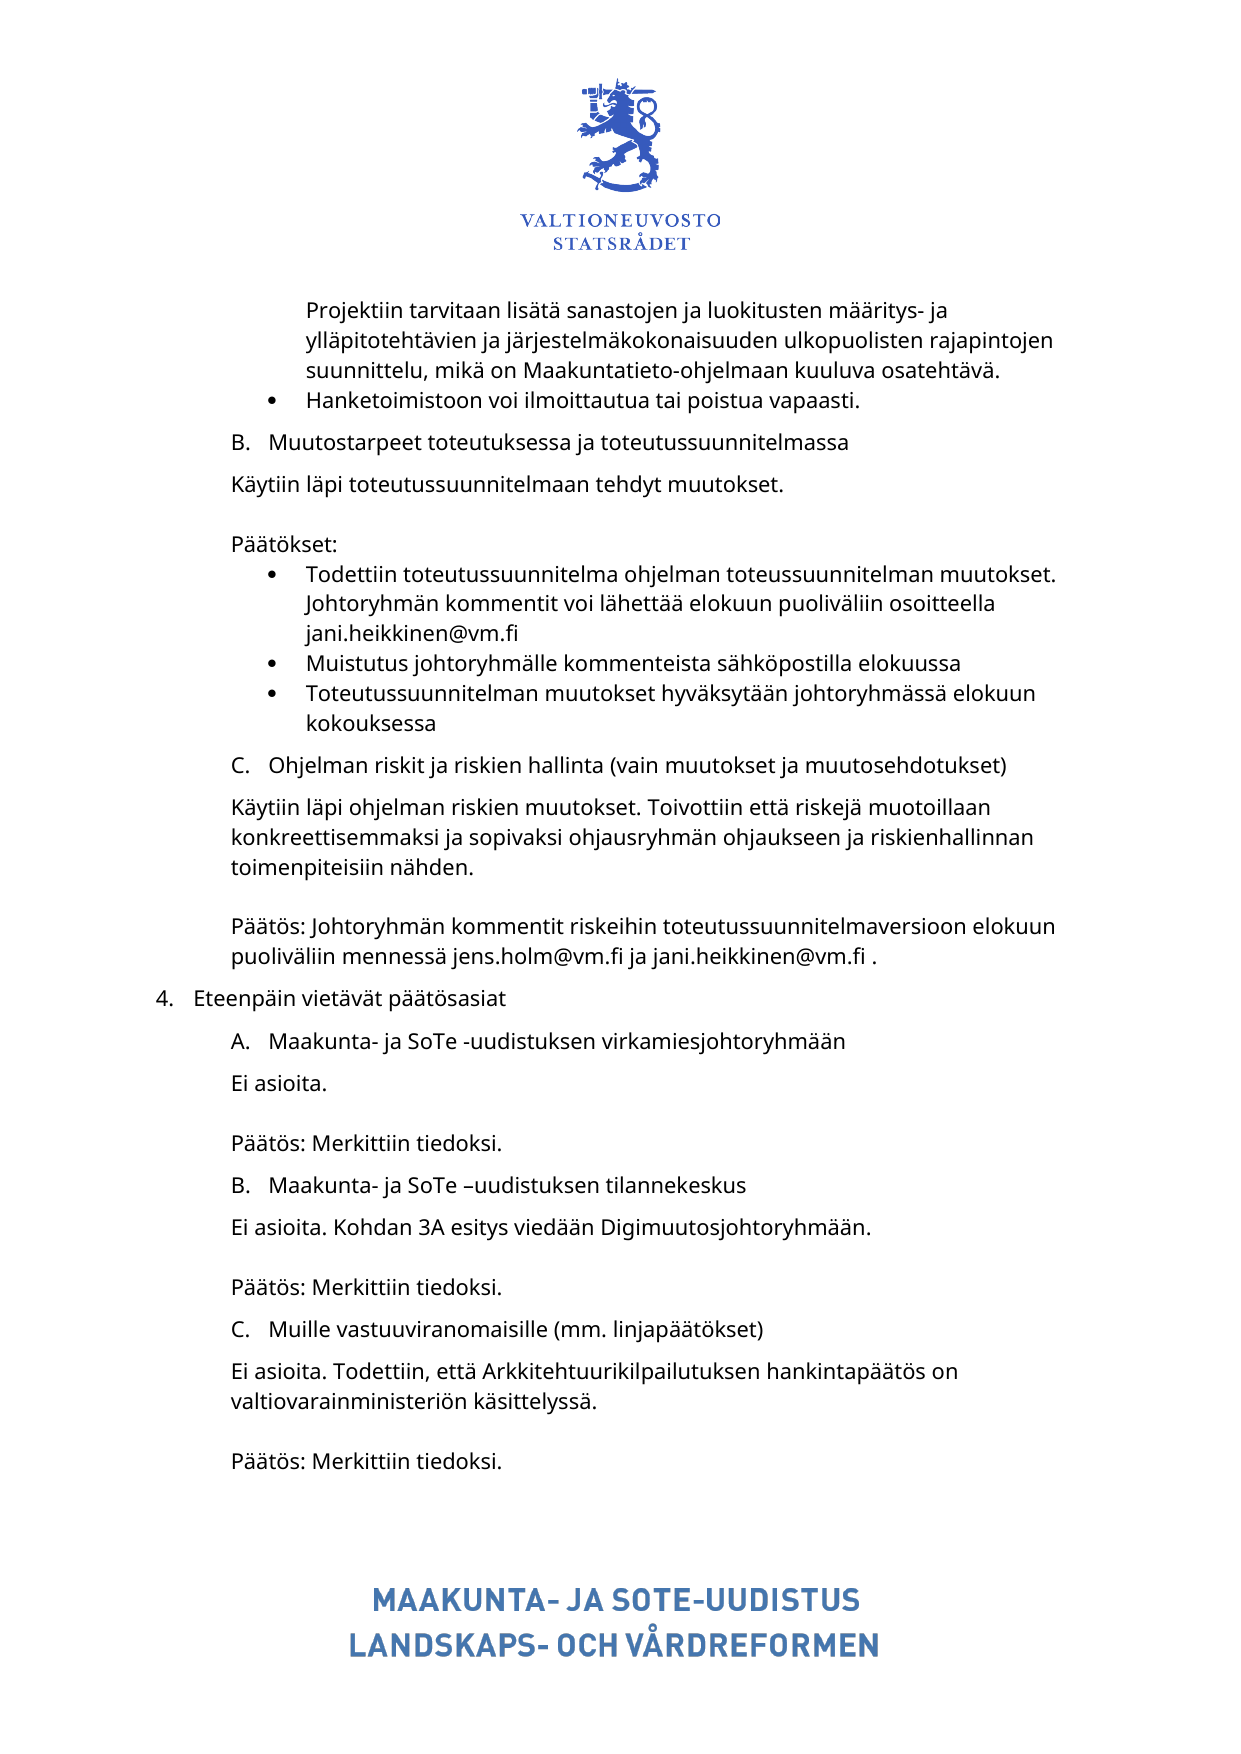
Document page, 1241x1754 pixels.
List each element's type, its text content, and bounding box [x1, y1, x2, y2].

list Maakunta- ja SoTe –uudistuksen tilannekeskus [231, 1170, 1122, 1200]
text Päätös: Merkittiin tiedoksi. [231, 1128, 1122, 1157]
list Maakunta- ja SoTe -uudistuksen virkamiesjohtoryhmään [231, 1026, 1122, 1056]
text Käytiin läpi ohjelman riskien muutokset. Toivottiin että riskejä muotoillaan konkreettisemmaksi ja sopivaksi ohjausryhmän ohjaukseen ja riskienhallinnan toimenpiteisiin nähden. [231, 792, 1122, 882]
text Ei asioita. [231, 1068, 1122, 1098]
text Päätös: Merkittiin tiedoksi. [231, 1446, 1122, 1476]
list Hanketoimistoon voi ilmoittautua tai poistua vapaasti. [268, 385, 1122, 414]
picture [520, 78, 720, 250]
list Todettiin toteutussuunnitelma ohjelman toteussuunnitelman muutokset. Johtoryhmän kommentit voi lähettää elokuun puoliväliin osoitteella jani.heikkinen@vm.fi [268, 559, 1122, 648]
text Päätös: Merkittiin tiedoksi. [231, 1272, 1122, 1302]
text Päätös: Johtoryhmän kommentit riskeihin toteutussuunnitelmaversioon elokuun puoliväliin mennessä jens.holm@vm.fi ja jani.heikkinen@vm.fi . [231, 911, 1122, 971]
text Ei asioita. Todettiin, että Arkkitehtuurikilpailutuksen hankintapäätös on valtiovarainministeriön käsittelyssä. [231, 1356, 1122, 1416]
list Eteenpäin vietävät päätösasiat [156, 983, 1122, 1013]
text Ei asioita. Kohdan 3A esitys viedään Digimuutosjohtoryhmään. [231, 1212, 1122, 1242]
list Muistutus johtoryhmälle kommenteista sähköpostilla elokuussa [268, 648, 1122, 678]
list Muutostarpeet toteutuksessa ja toteutussuunnitelmassa [231, 427, 1122, 457]
list Muille vastuuviranomaisille (mm. linjapäätökset) [231, 1314, 1122, 1344]
picture [317, 1554, 924, 1683]
text Käytiin läpi toteutussuunnitelmaan tehdyt muutokset. [231, 469, 1122, 499]
list Ohjelman riskit ja riskien hallinta (vain muutokset ja muutosehdotukset) [231, 750, 1122, 780]
list Toteutussuunnitelman muutokset hyväksytään johtoryhmässä elokuun kokouksessa [268, 678, 1122, 737]
text Päätökset: [231, 529, 1122, 559]
